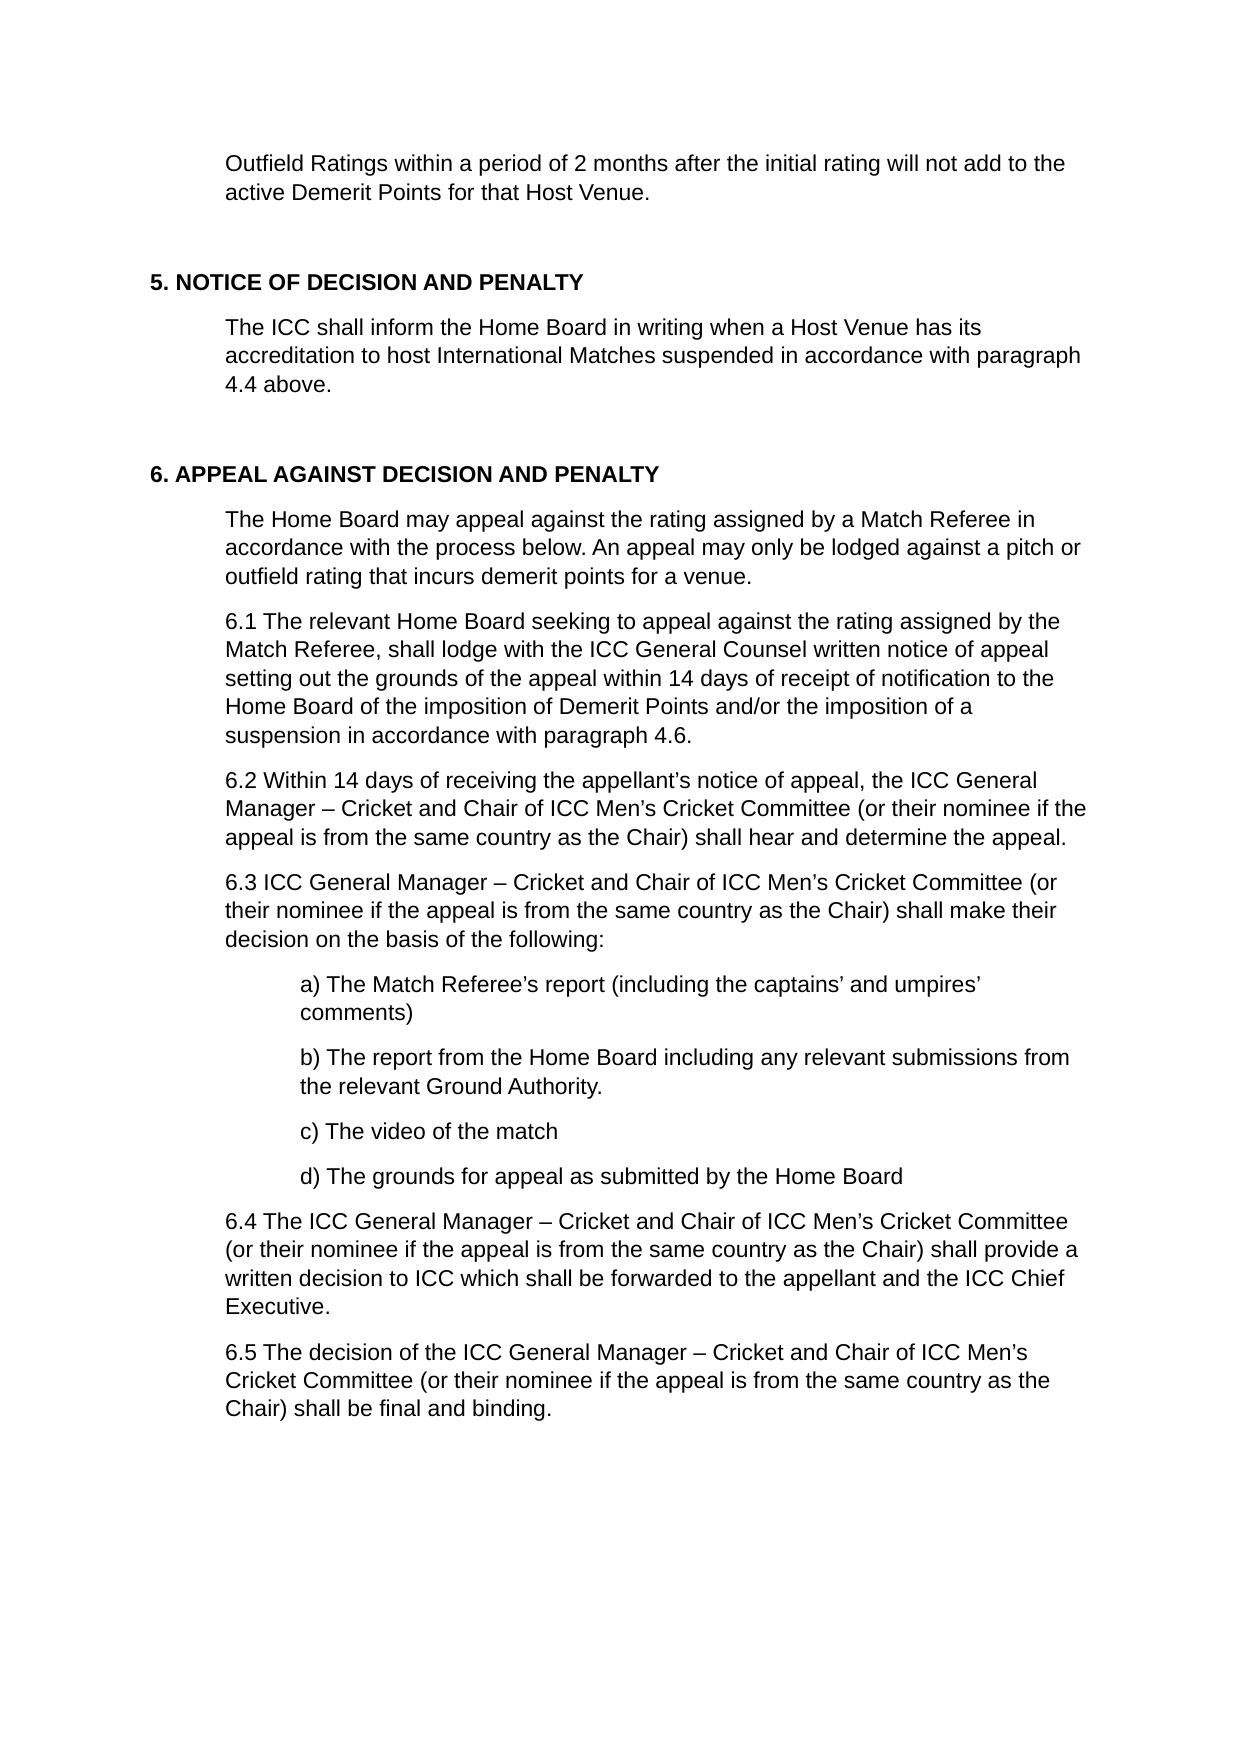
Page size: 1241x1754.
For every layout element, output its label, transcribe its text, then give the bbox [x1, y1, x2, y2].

text 5. NOTICE OF DECISION AND PENALTY [150, 269, 1090, 295]
text 6.3 ICC General Manager – Cricket and Chair of ICC Men’s Cricket Committee (or their nominee if the appeal is from the same country as the Chair) shall make their decision on the basis of the following: [225, 869, 1090, 952]
text 6. APPEAL AGAINST DECISION AND PENALTY [150, 461, 1090, 487]
text a) The Match Referee’s report (including the captains’ and umpires’ comments) [300, 971, 1090, 1026]
text 6.4 The ICC General Manager – Cricket and Chair of ICC Men’s Cricket Committee (or their nominee if the appeal is from the same country as the Chair) shall provide a written decision to ICC which shall be forwarded to the appellant and the ICC Chief Executive. [225, 1208, 1090, 1320]
text b) The report from the Home Board including any relevant submissions from the relevant Ground Authority. [300, 1044, 1090, 1099]
text 6.1 The relevant Home Board seeking to appeal against the rating assigned by the Match Referee, shall lodge with the ICC General Counsel written notice of appeal setting out the grounds of the appeal within 14 days of receipt of notification to the Home Board of the imposition of Demerit Points and/or the imposition of a suspension in accordance with paragraph 4.6. [225, 608, 1090, 748]
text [225, 150, 1090, 205]
text 6.5 The decision of the ICC General Manager – Cricket and Chair of ICC Men’s Cricket Committee (or their nominee if the appeal is from the same country as the Chair) shall be final and binding. [225, 1338, 1090, 1422]
text The Home Board may appeal against the rating assigned by a Match Referee in accordance with the process below. An appeal may only be lodged against a pitch or outfield rating that incurs demerit points for a venue. [225, 506, 1090, 589]
text The ICC shall inform the Home Board in writing when a Host Venue has its accreditation to host International Matches suspended in accordance with paragraph 4.4 above. [225, 314, 1090, 397]
text 6.2 Within 14 days of receiving the appellant’s notice of appeal, the ICC General Manager – Cricket and Chair of ICC Men’s Cricket Committee (or their nominee if the appeal is from the same country as the Chair) shall hear and determine the appeal. [225, 767, 1090, 850]
text c) The video of the match [225, 1118, 1090, 1144]
text d) The grounds for appeal as submitted by the Home Board [225, 1163, 1090, 1189]
